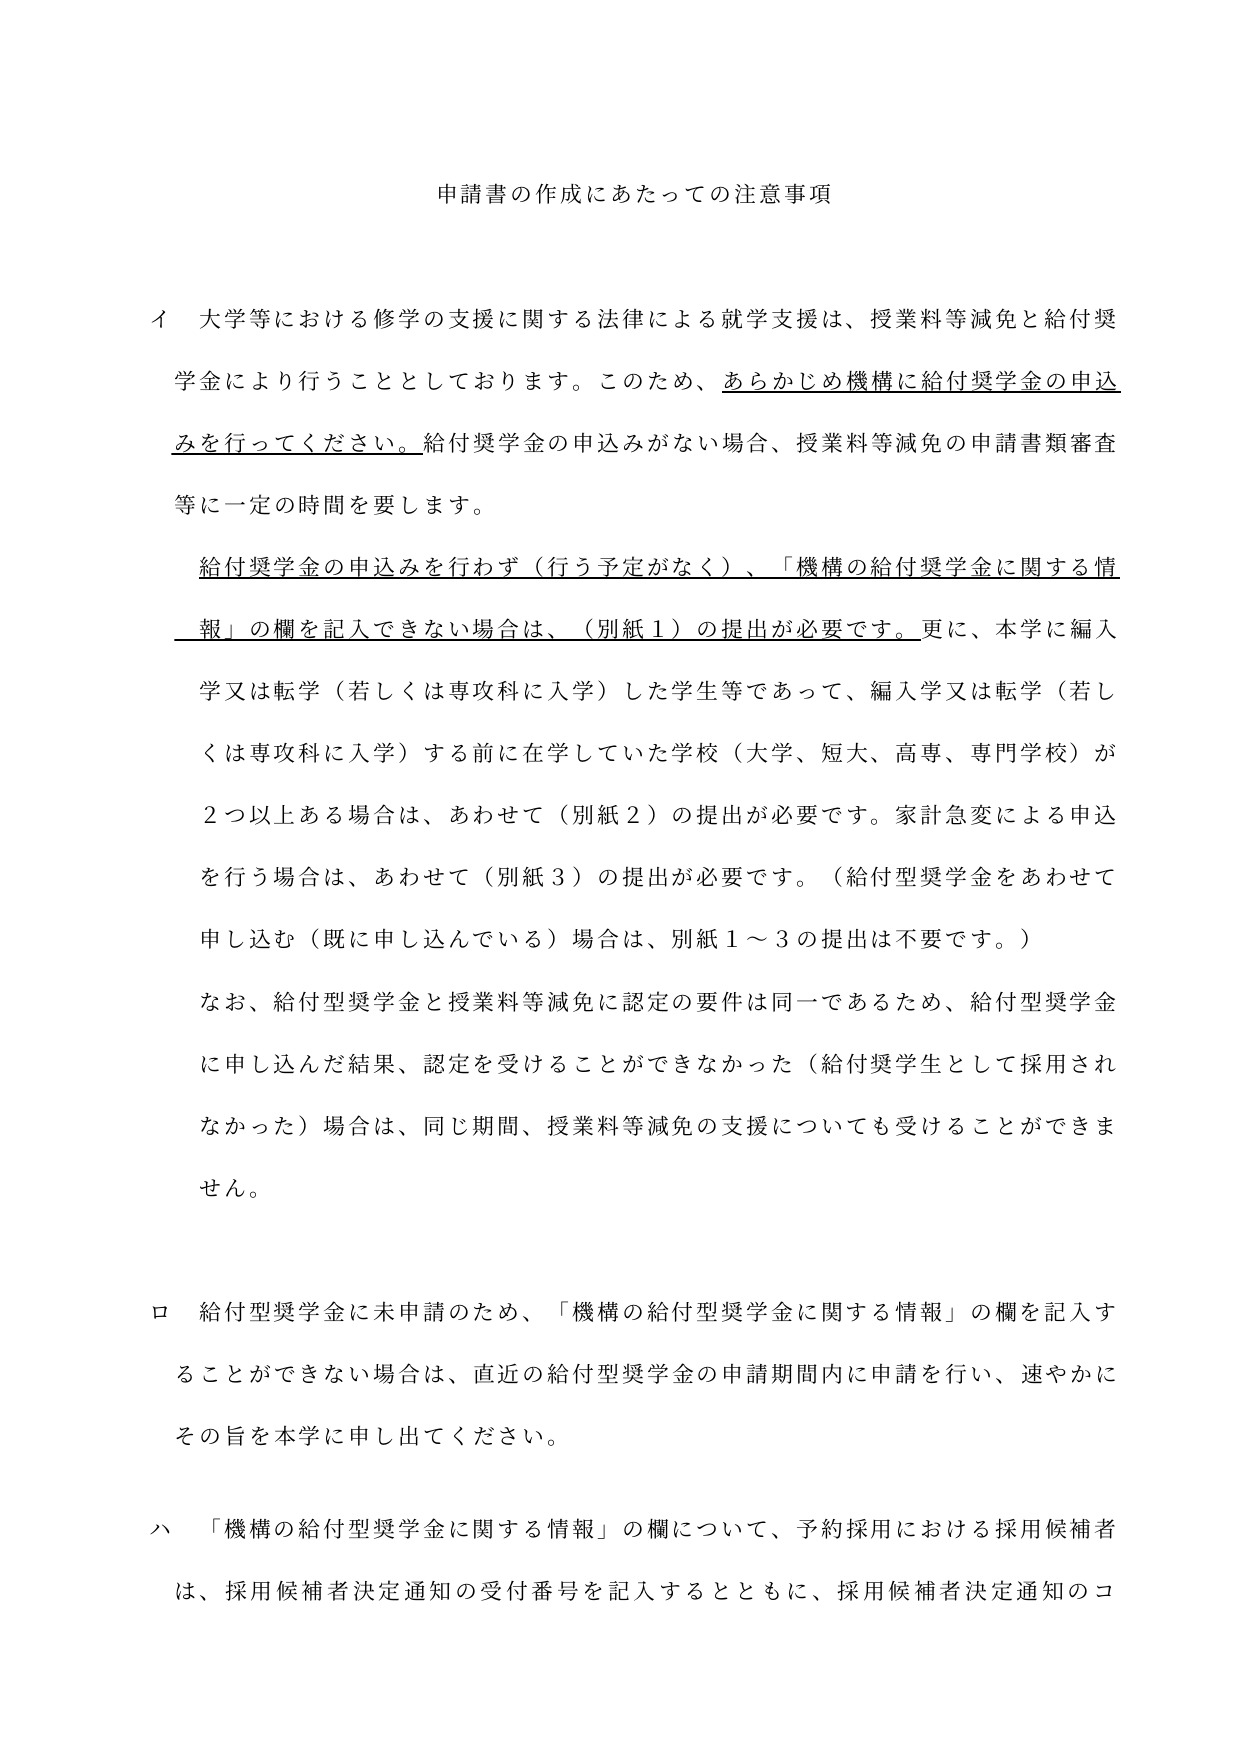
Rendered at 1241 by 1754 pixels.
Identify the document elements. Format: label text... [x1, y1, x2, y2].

text なお、給付型奨学金と授業料等減免に認定の要件は同一であるため、給付型奨学金に申し込んだ結果、認定を受けることができなかった（給付奨学生として採用されなかった）場合は、同じ期間、授業料等減免の支援についても受けることができません。 [174, 969, 1120, 1218]
text 給付奨学金の申込みを行わず（行う予定がなく）、「機構の給付奨学金に関する情報」の欄を記入できない場合は、（別紙１）の提出が必要です。更に、本学に編入学又は転学（若しくは専攻科に入学）した学生等であって、編入学又は転学（若しくは専攻科に入学）する前に在学していた学校（大学、短大、高専、専門学校）が２つ以上ある場合は、あわせて（別紙２）の提出が必要です。家計急変による申込を行う場合は、あわせて（別紙３）の提出が必要です。（給付型奨学金をあわせて申し込む（既に申し込んでいる）場合は、別紙１～３の提出は不要です。） [174, 535, 1120, 969]
text ロ 給付型奨学金に未申請のため、「機構の給付型奨学金に関する情報」の欄を記入することができない場合は、直近の給付型奨学金の申請期間内に申請を行い、速やかにその旨を本学に申し出てください。 [149, 1280, 1120, 1466]
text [149, 1497, 1120, 1621]
text イ 大学等における修学の支援に関する法律による就学支援は、授業料等減免と給付奨学金により行うこととしております。このため、あらかじめ機構に給付奨学金の申込みを行ってください。給付奨学金の申込みがない場合、授業料等減免の申請書類審査等に一定の時間を要します。 [149, 286, 1120, 535]
text 申請書の作成にあたっての注意事項 [149, 162, 1120, 224]
